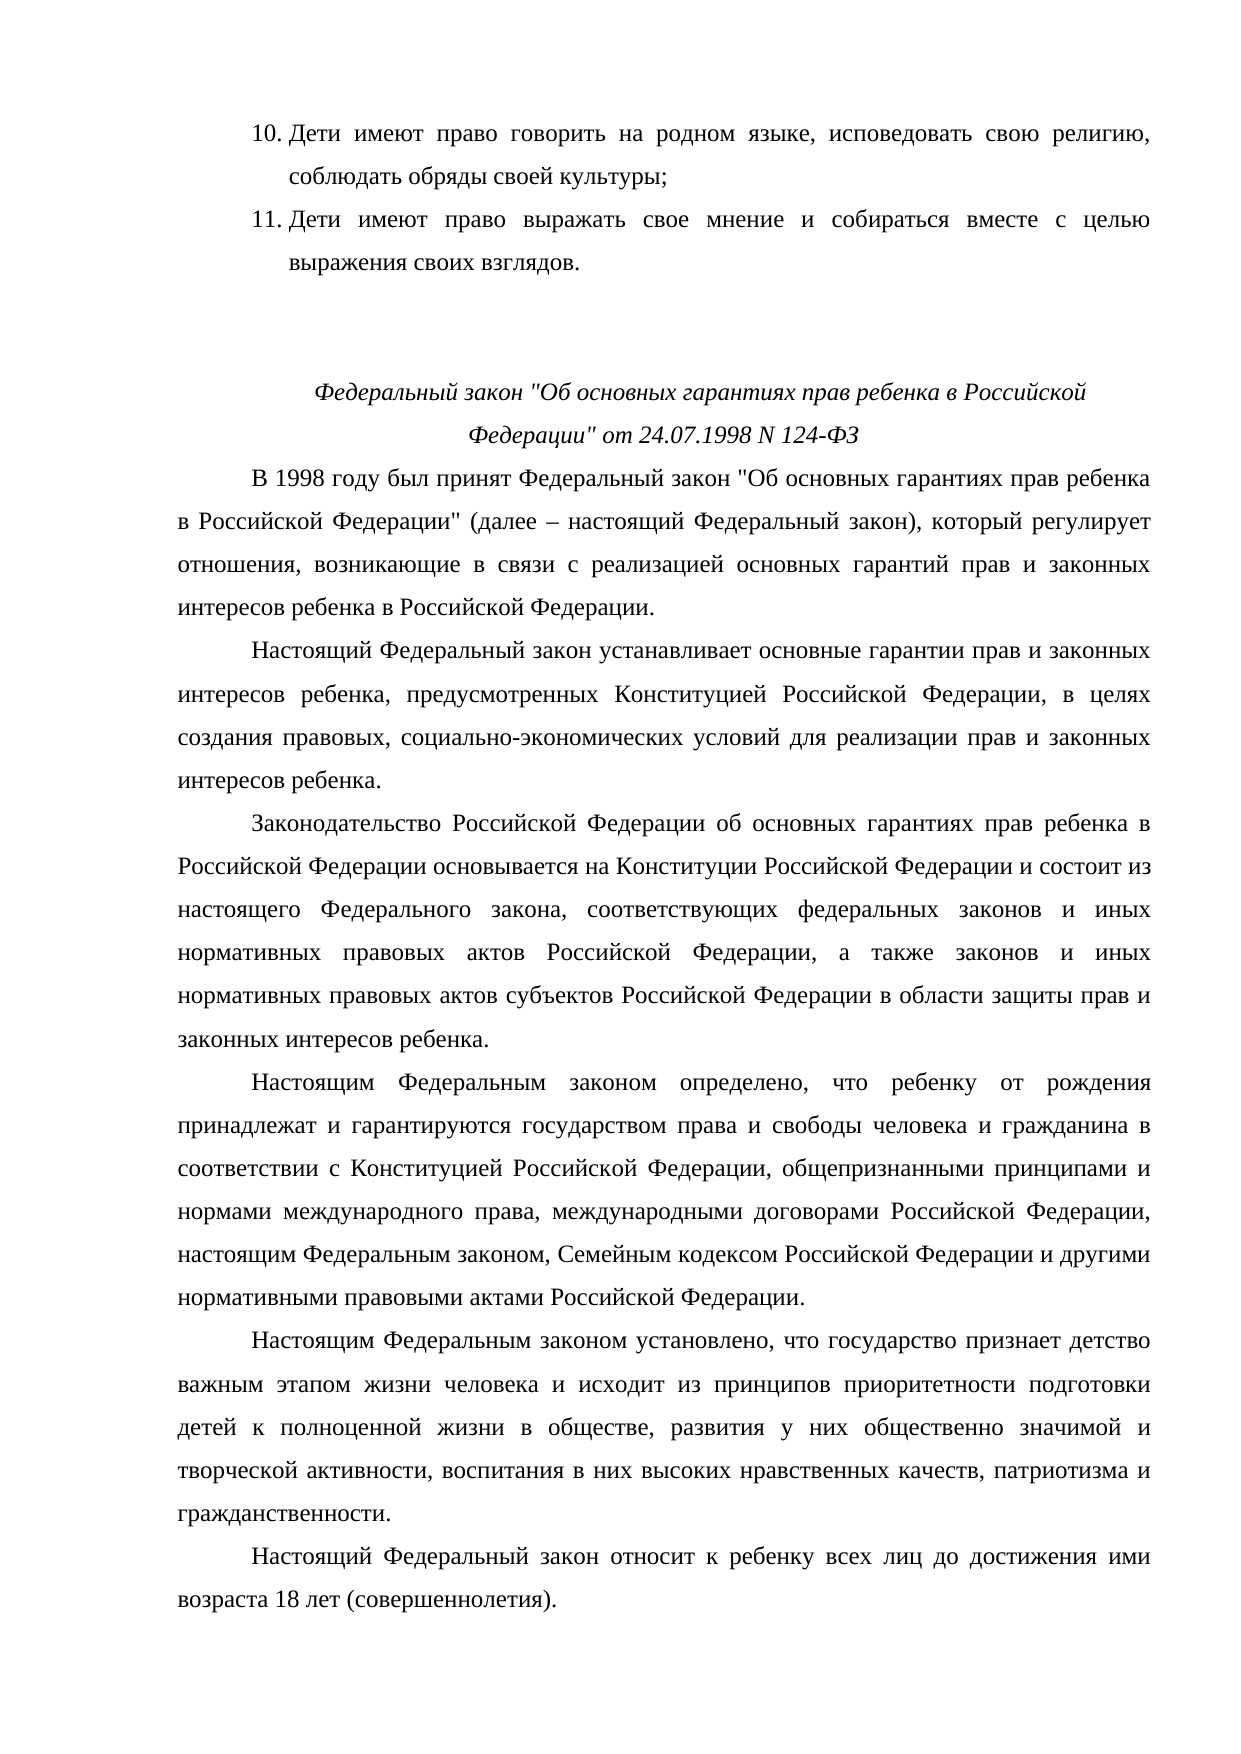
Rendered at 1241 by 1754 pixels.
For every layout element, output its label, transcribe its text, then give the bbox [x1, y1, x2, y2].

text Настоящим Федеральным законом установлено, что государство признает детство важным этапом жизни человека и исходит из принципов приоритетности подготовки детей к полноценной жизни в обществе, развития у них общественно значимой и творческой активности, воспитания в них высоких нравственных качеств, патриотизма и гражданственности. [177, 1326, 1152, 1527]
list Дети имеют право говорить на родном языке, исповедовать свою религию, соблюдать обряды своей культуры; [251, 118, 1152, 190]
list Дети имеют право выражать свое мнение и собираться вместе с целью выражения своих взглядов. [251, 204, 1152, 276]
text Настоящим Федеральным законом определено, что ребенку от рождения принадлежат и гарантируются государством права и свободы человека и гражданина в соответствии с Конституцией Российской Федерации, общепризнанными принципами и нормами международного права, международными договорами Российской Федерации, настоящим Федеральным законом, Семейным кодексом Российской Федерации и другими нормативными правовыми актами Российской Федерации. [177, 1067, 1152, 1311]
text Законодательство Российской Федерации об основных гарантиях прав ребенка в Российской Федерации основывается на Конституции Российской Федерации и состоит из настоящего Федерального закона, соответствующих федеральных законов и иных нормативных правовых актов Российской Федерации, а также законов и иных нормативных правовых актов субъектов Российской Федерации в области защиты прав и законных интересов ребенка. [177, 808, 1152, 1052]
text В 1998 году был принят Федеральный закон "Об основных гарантиях прав ребенка в Российской Федерации" (далее – настоящий Федеральный закон), который регулирует отношения, возникающие в связи с реализацией основных гарантий прав и законных интересов ребенка в Российской Федерации. [177, 463, 1152, 621]
text Федеральный закон "Об основных гарантиях прав ребенка в Российской Федерации" от 24.07.1998 N 124-ФЗ [177, 377, 1152, 449]
text Настоящий Федеральный закон устанавливает основные гарантии прав и законных интересов ребенка, предусмотренных Конституцией Российской Федерации, в целях создания правовых, социально-экономических условий для реализации прав и законных интересов ребенка. [177, 636, 1152, 794]
text Настоящий Федеральный закон относит к ребенку всех лиц до достижения ими возраста 18 лет (совершеннолетия). [177, 1541, 1152, 1613]
